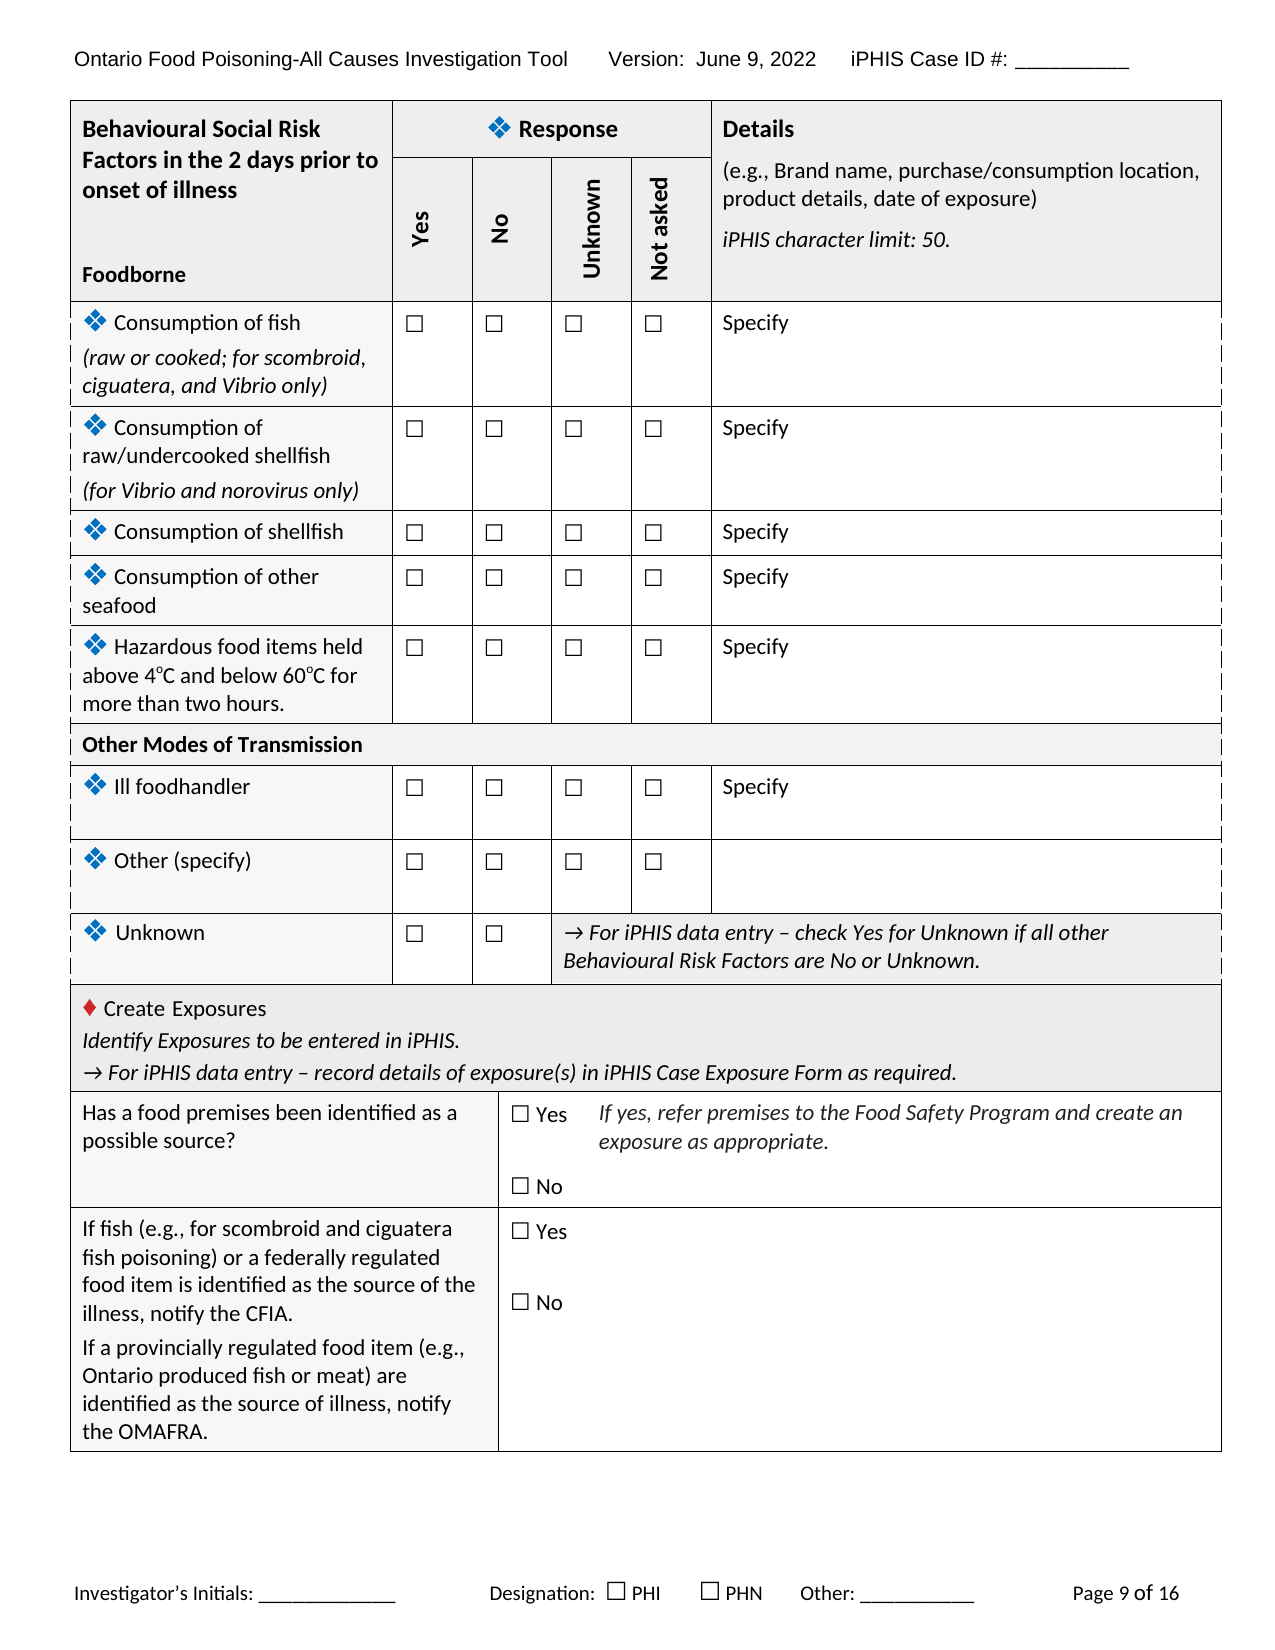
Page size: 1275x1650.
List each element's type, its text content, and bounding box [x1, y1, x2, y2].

table_cell If fish (e.g., for scombroid and ciguatera fish poisoning) or a federally regulated food item is identified as the source of the illness, notify the CFIA. If a provincially regulated food item (e.g., Ontario produced fish or meat) are identified as the source of illness, notify the OMAFRA. [71, 1208, 498, 1451]
table_header Response [393, 101, 711, 157]
table_cell If yes, refer premises to the Food Safety Program and create an exposure as appropriate. [587, 1092, 1221, 1207]
table_cell Yes [393, 158, 472, 301]
table_cell Consumption of shellfish [71, 511, 392, 555]
table_cell [712, 766, 1222, 839]
table_cell [632, 626, 711, 723]
table_cell Has a food premises been identified as a possible source? [71, 1092, 498, 1207]
table_cell Consumption of raw/undercooked shellfish (for Vibrio and norovirus only) [71, 407, 392, 510]
table_cell [632, 511, 711, 555]
table_cell [552, 511, 631, 555]
table_cell [712, 511, 1222, 555]
table_cell [473, 407, 551, 510]
table_cell [393, 914, 472, 983]
table_cell [552, 626, 631, 723]
table_cell Other (specify) [71, 840, 392, 913]
table_cell [473, 840, 551, 913]
table_cell [393, 407, 472, 510]
table_cell [552, 840, 631, 913]
table_cell [632, 840, 711, 913]
table_cell [473, 302, 551, 406]
table_header Details (e.g., Brand name, purchase/consumption location, product details, date of exposure) iPHIS character limit: 50. [712, 101, 1221, 301]
table_cell [393, 302, 472, 406]
table_cell [473, 766, 551, 839]
table_cell [473, 626, 551, 723]
table_cell ♦ Create Exposures Identify Exposures to be entered in iPHIS. → For iPHIS data entry – record details of exposure(s) in iPHIS Case Exposure Form as required. [71, 985, 1221, 1091]
table_cell [552, 766, 631, 839]
table_cell Consumption of fish (raw or cooked; for scombroid, ciguatera, and Vibrio only) [71, 302, 392, 406]
table_cell [632, 407, 711, 510]
table_cell [587, 1208, 1221, 1451]
table_header Behavioural Social Risk Factors in the 2 days prior to onset of illness Foodborne [71, 101, 392, 301]
table_cell [712, 406, 1222, 510]
table_cell [473, 511, 551, 555]
table_cell Yes No [499, 1092, 587, 1207]
table_cell Other Modes of Transmission [71, 724, 1222, 765]
table_cell [393, 766, 472, 839]
table_cell [632, 766, 711, 839]
table_cell Yes No [499, 1208, 587, 1451]
table_cell [712, 840, 1222, 913]
table_cell Hazardous food items held above 4oC and below 60oC for more than two hours. [71, 626, 392, 723]
table_cell [393, 626, 472, 723]
table_cell Unknown [552, 158, 631, 301]
table_cell Not asked [632, 158, 711, 301]
table_cell Unknown [71, 914, 392, 983]
table_cell → For iPHIS data entry – check Yes for Unknown if all other Behavioural Risk Factors are No or Unknown. [552, 914, 1222, 983]
table_cell [473, 914, 551, 983]
table_cell [552, 407, 631, 510]
table_cell [552, 302, 631, 406]
table_cell [712, 556, 1222, 625]
table_cell [552, 556, 631, 625]
table_cell No [473, 158, 551, 301]
table_cell Ill foodhandler [71, 766, 392, 839]
table_cell [712, 625, 1222, 723]
table_cell [632, 302, 711, 406]
table_cell [393, 840, 472, 913]
table_cell Consumption of other seafood [71, 556, 392, 625]
table_cell [473, 556, 551, 625]
table_cell [393, 556, 472, 625]
table_cell [632, 556, 711, 625]
table_cell [712, 302, 1222, 406]
table_cell [393, 511, 472, 555]
